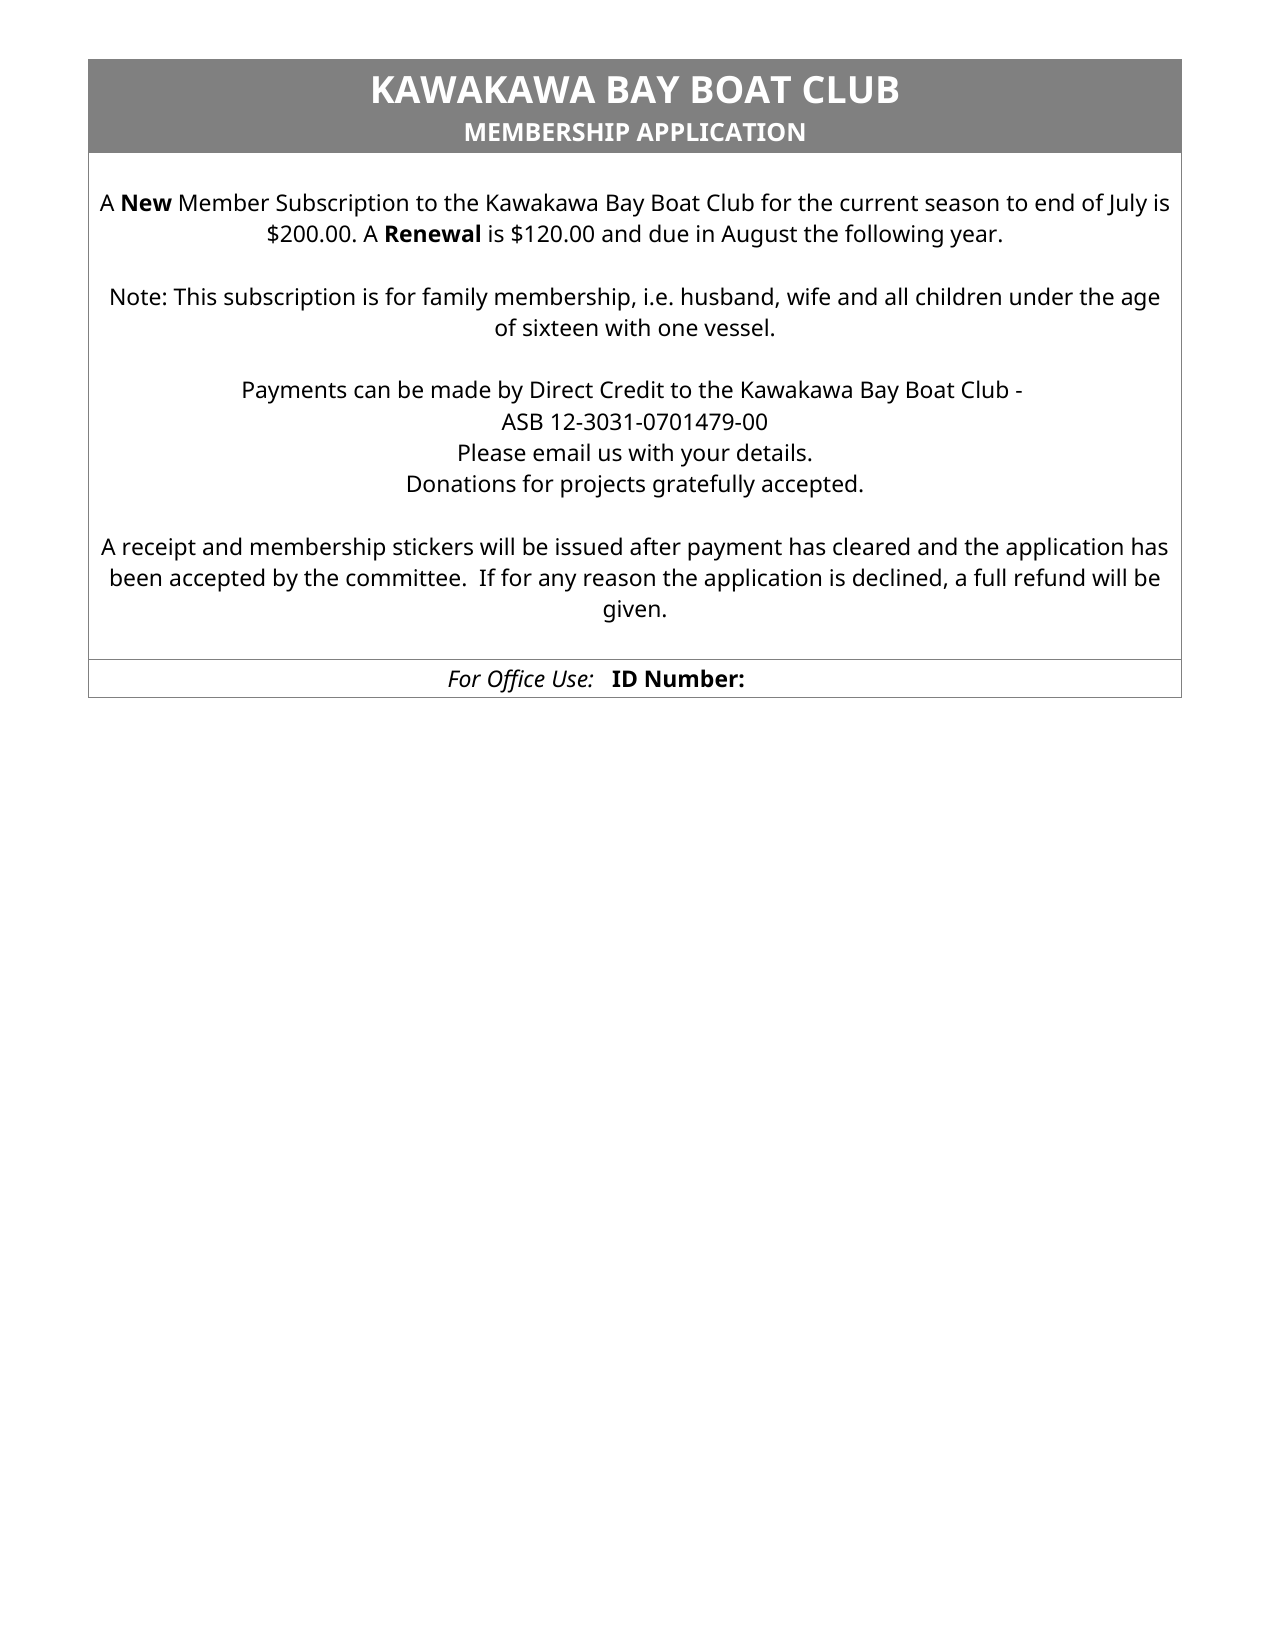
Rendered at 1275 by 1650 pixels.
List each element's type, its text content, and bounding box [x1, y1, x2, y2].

table_cell A New Member Subscription to the Kawakawa Bay Boat Club for the current season to end of July is $200.00. A Renewal is $120.00 and due in August the following year. Note: This subscription is for family membership, i.e. husband, wife and all children under the age of sixteen with one vessel. Payments can be made by Direct Credit to the Kawakawa Bay Boat Club - ASB 12-3031-0701479-00 Please email us with your details. Donations for projects gratefully accepted. A receipt and membership stickers will be issued after payment has cleared and the application has been accepted by the committee. If for any reason the application is declined, a full refund will be given. [89, 153, 1181, 658]
table_header KAWAKAWA BAY BOAT CLUB mEMBERSHIP APPLICATION [89, 60, 1181, 151]
table_cell For Office Use: ID Number: [89, 660, 1181, 697]
